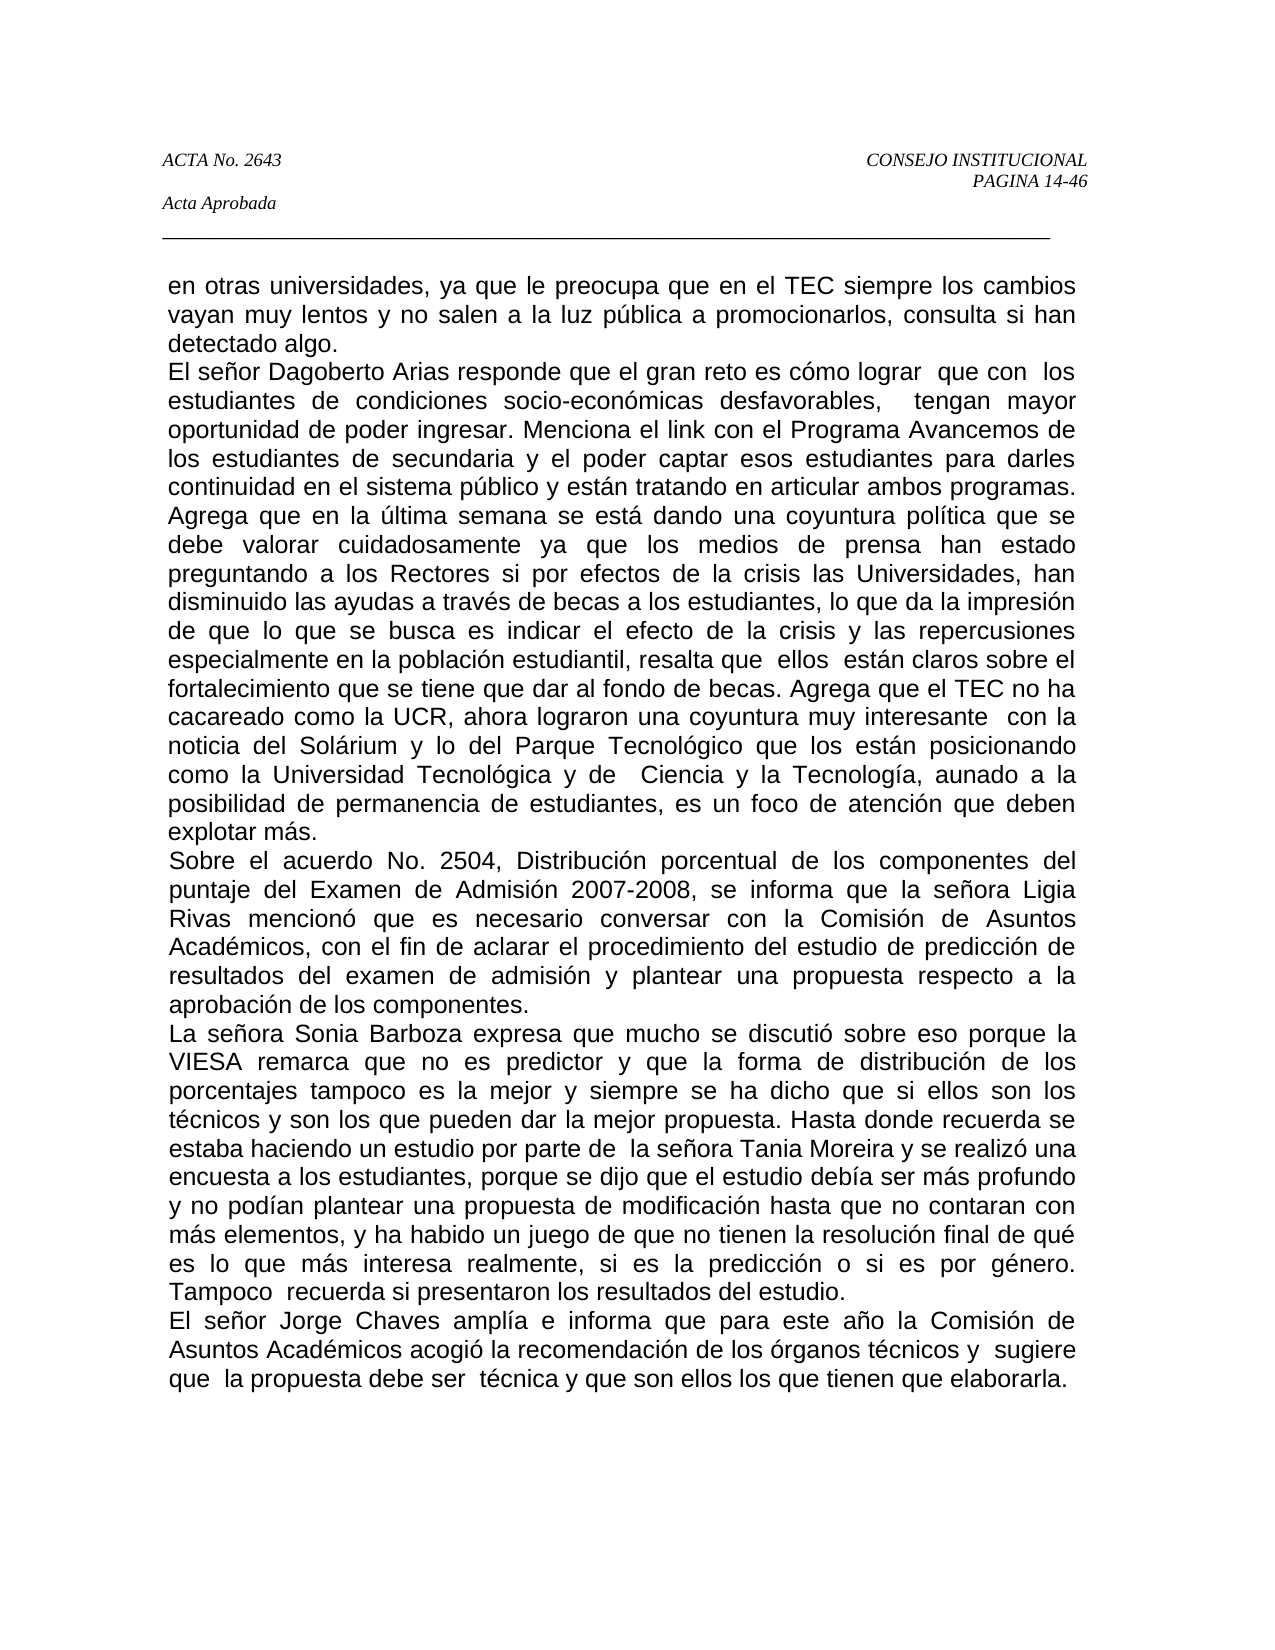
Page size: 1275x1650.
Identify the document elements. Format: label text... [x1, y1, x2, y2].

text La señora Sonia Barboza expresa que mucho se discutió sobre eso porque la VIESA remarca que no es predictor y que la forma de distribución de los porcentajes tampoco es la mejor y siempre se ha dicho que si ellos son los técnicos y son los que pueden dar la mejor propuesta. Hasta donde recuerda se estaba haciendo un estudio por parte de la señora Tania Moreira y se realizó una encuesta a los estudiantes, porque se dijo que el estudio debía ser más profundo y no podían plantear una propuesta de modificación hasta que no contaran con más elementos, y ha habido un juego de que no tienen la resolución final de qué es lo que más interesa realmente, si es la predicción o si es por género. Tampoco recuerda si presentaron los resultados del estudio. [168, 1018, 1078, 1306]
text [168, 271, 1078, 357]
text Sobre el acuerdo No. 2504, Distribución porcentual de los componentes del puntaje del Examen de Admisión 2007-2008, se informa que la señora Ligia Rivas mencionó que es necesario conversar con la Comisión de Asuntos Académicos, con el fin de aclarar el procedimiento del estudio de predicción de resultados del examen de admisión y plantear una propuesta respecto a la aprobación de los componentes. [168, 846, 1078, 1018]
text El señor Jorge Chaves amplía e informa que para este año la Comisión de Asuntos Académicos acogió la recomendación de los órganos técnicos y sugiere que la propuesta debe ser técnica y que son ellos los que tienen que elaborarla. [168, 1306, 1078, 1392]
text El señor Dagoberto Arias responde que el gran reto es cómo lograr que con los estudiantes de condiciones socio-económicas desfavorables, tengan mayor oportunidad de poder ingresar. Menciona el link con el Programa Avancemos de los estudiantes de secundaria y el poder captar esos estudiantes para darles continuidad en el sistema público y están tratando en articular ambos programas. Agrega que en la última semana se está dando una coyuntura política que se debe valorar cuidadosamente ya que los medios de prensa han estado preguntando a los Rectores si por efectos de la crisis las Universidades, han disminuido las ayudas a través de becas a los estudiantes, lo que da la impresión de que lo que se busca es indicar el efecto de la crisis y las repercusiones especialmente en la población estudiantil, resalta que ellos están claros sobre el fortalecimiento que se tiene que dar al fondo de becas. Agrega que el TEC no ha cacareado como la UCR, ahora lograron una coyuntura muy interesante con la noticia del Solárium y lo del Parque Tecnológico que los están posicionando como la Universidad Tecnológica y de Ciencia y la Tecnología, aunado a la posibilidad de permanencia de estudiantes, es un foco de atención que deben explotar más. [168, 357, 1078, 846]
